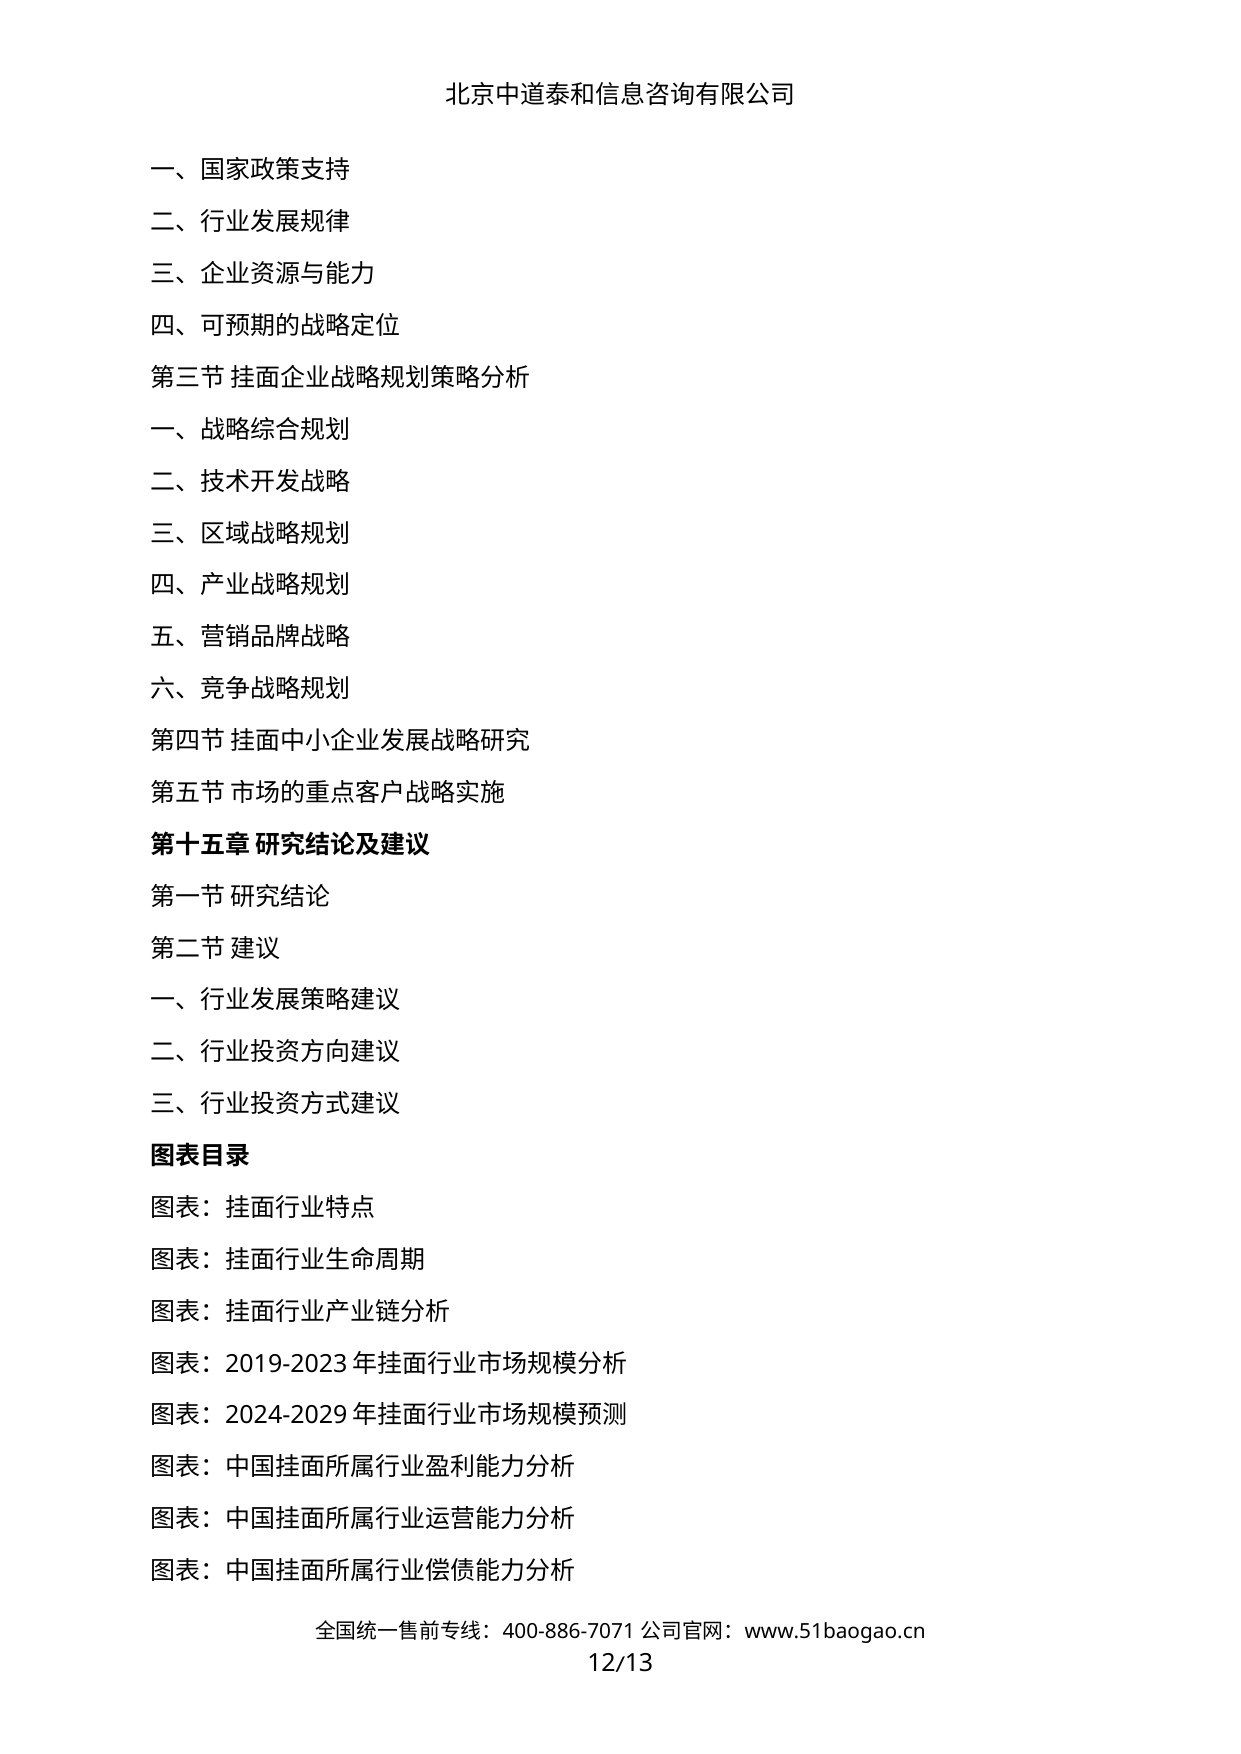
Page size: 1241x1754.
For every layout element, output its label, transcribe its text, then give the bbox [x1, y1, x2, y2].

text 图表：挂面行业生命周期 [150, 1239, 1090, 1276]
text 图表：挂面行业特点 [150, 1187, 1090, 1224]
text 四、可预期的战略定位 [150, 306, 1090, 342]
text 第五节 市场的重点客户战略实施 [150, 772, 1090, 809]
text 图表：中国挂面所属行业偿债能力分析 [150, 1551, 1090, 1587]
text 二、技术开发战略 [150, 461, 1090, 497]
text 第十五章 研究结论及建议 [150, 824, 1090, 861]
text 图表：中国挂面所属行业盈利能力分析 [150, 1447, 1090, 1483]
text 第三节 挂面企业战略规划策略分析 [150, 357, 1090, 394]
text 第四节 挂面中小企业发展战略研究 [150, 721, 1090, 757]
text 一、行业发展策略建议 [150, 980, 1090, 1016]
text 第二节 建议 [150, 928, 1090, 964]
text 二、行业发展规律 [150, 202, 1090, 238]
text 图表目录 [150, 1136, 1090, 1172]
text 图表：挂面行业产业链分析 [150, 1291, 1090, 1327]
text 图表：2024-2029年挂面行业市场规模预测 [150, 1395, 1090, 1431]
text 图表：中国挂面所属行业运营能力分析 [150, 1499, 1090, 1535]
text 六、竞争战略规划 [150, 669, 1090, 705]
text 五、营销品牌战略 [150, 617, 1090, 653]
text 一、国家政策支持 [150, 150, 1090, 186]
text 三、行业投资方式建议 [150, 1084, 1090, 1120]
text 三、企业资源与能力 [150, 254, 1090, 290]
text 三、区域战略规划 [150, 513, 1090, 549]
text 一、战略综合规划 [150, 409, 1090, 446]
text 第一节 研究结论 [150, 876, 1090, 912]
text 二、行业投资方向建议 [150, 1032, 1090, 1068]
text 四、产业战略规划 [150, 565, 1090, 601]
text 图表：2019-2023年挂面行业市场规模分析 [150, 1343, 1090, 1379]
